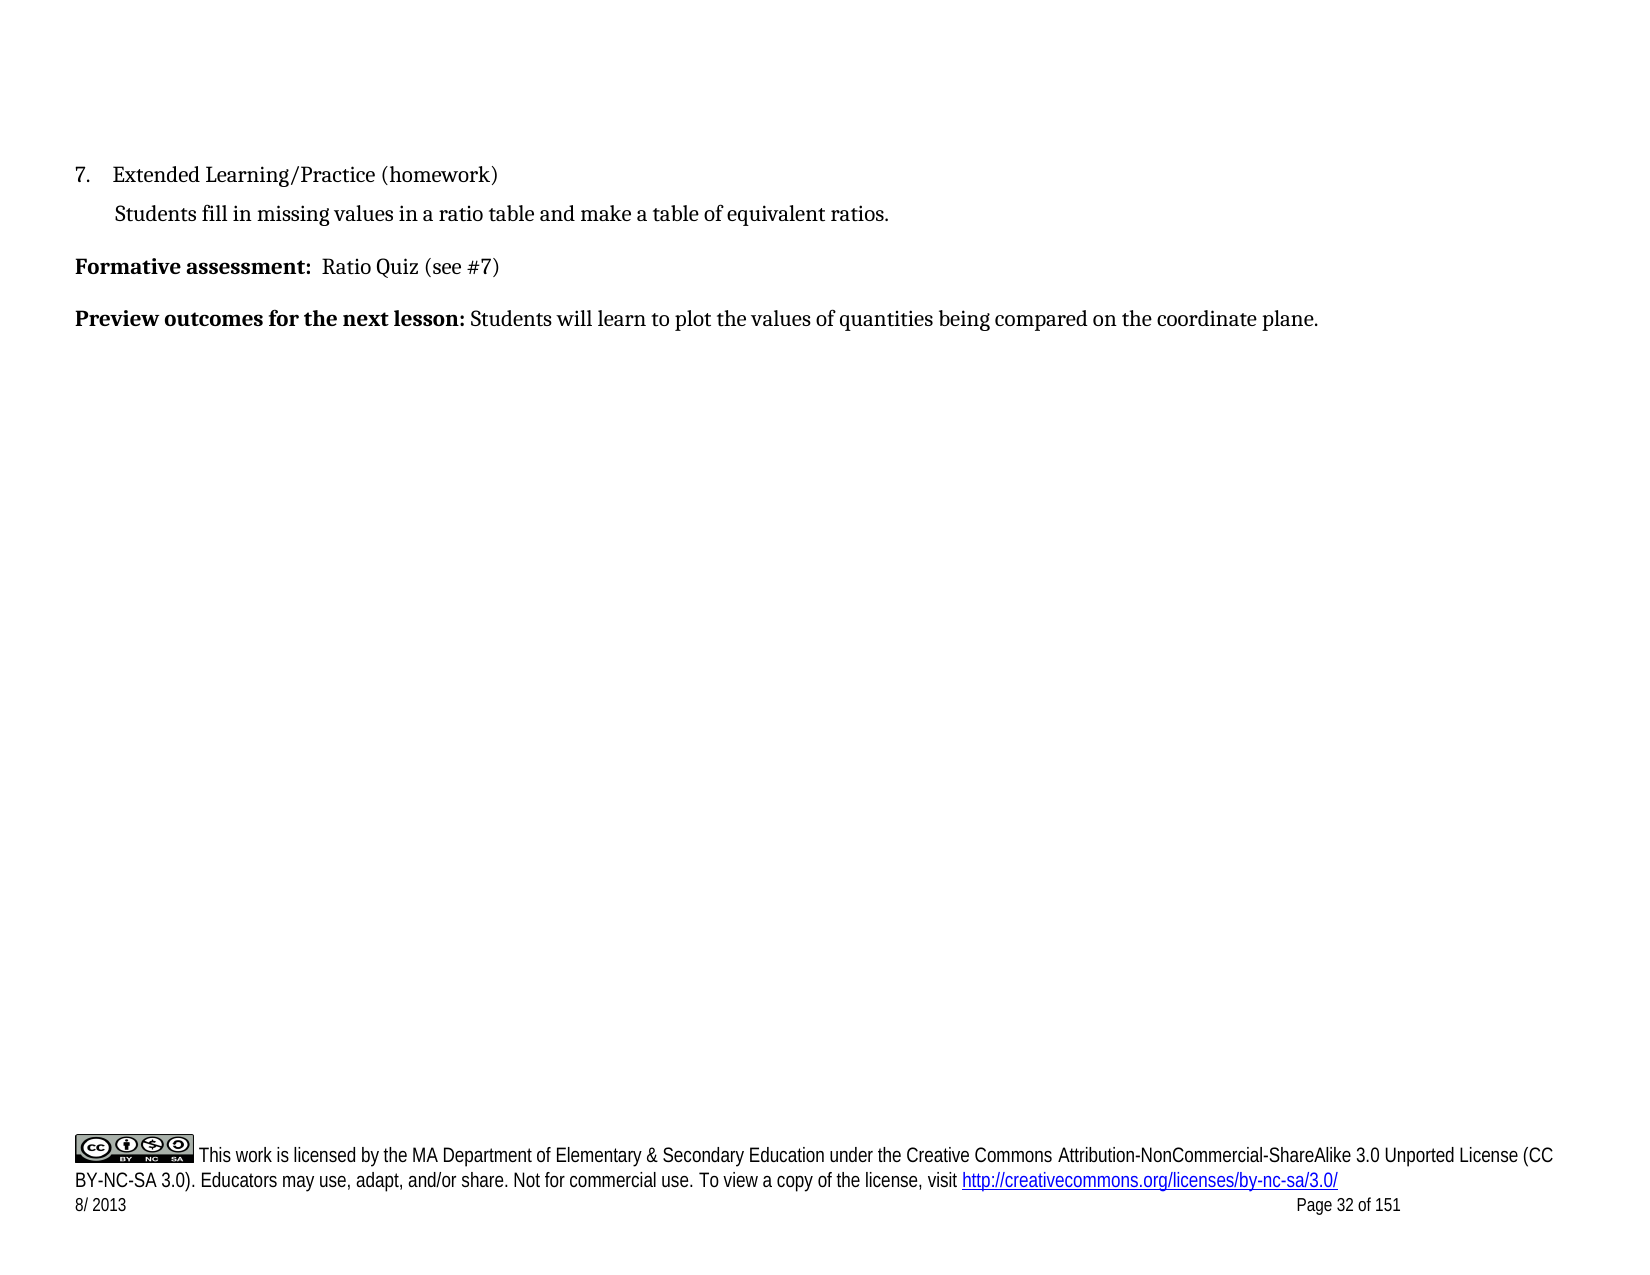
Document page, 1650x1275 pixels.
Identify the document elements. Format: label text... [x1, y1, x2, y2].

text Preview outcomes for the next lesson: Students will learn to plot the values of quantities being compared on the coordinate plane. [75, 306, 1575, 333]
list Extended Learning/Practice (homework) [75, 161, 1575, 188]
text Formative assessment: Ratio Quiz (see #7) [75, 253, 1575, 280]
text Students fill in missing values in a ratio table and make a table of equivalent ratios. [75, 201, 1575, 227]
picture [75, 1134, 194, 1163]
